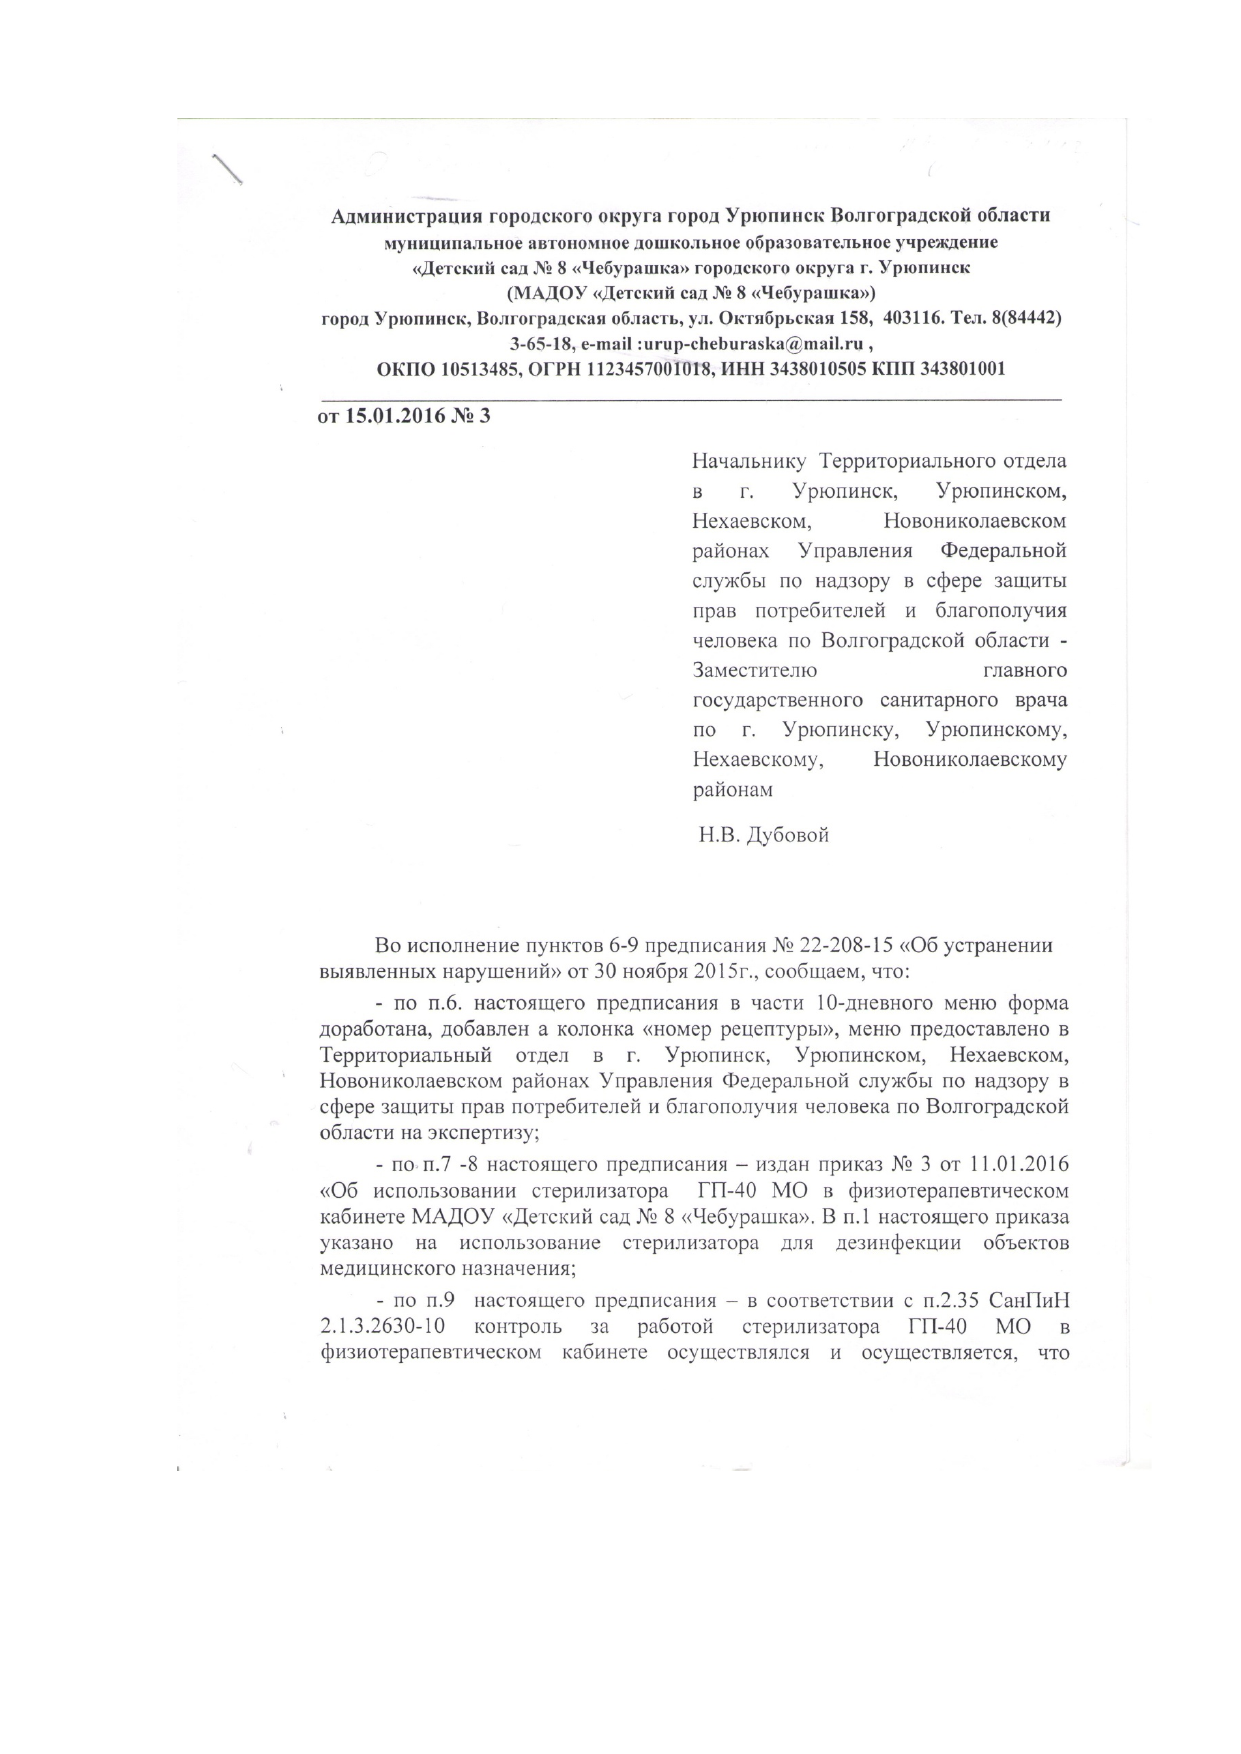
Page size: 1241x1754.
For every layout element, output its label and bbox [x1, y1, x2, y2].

picture [177, 118, 1152, 1471]
